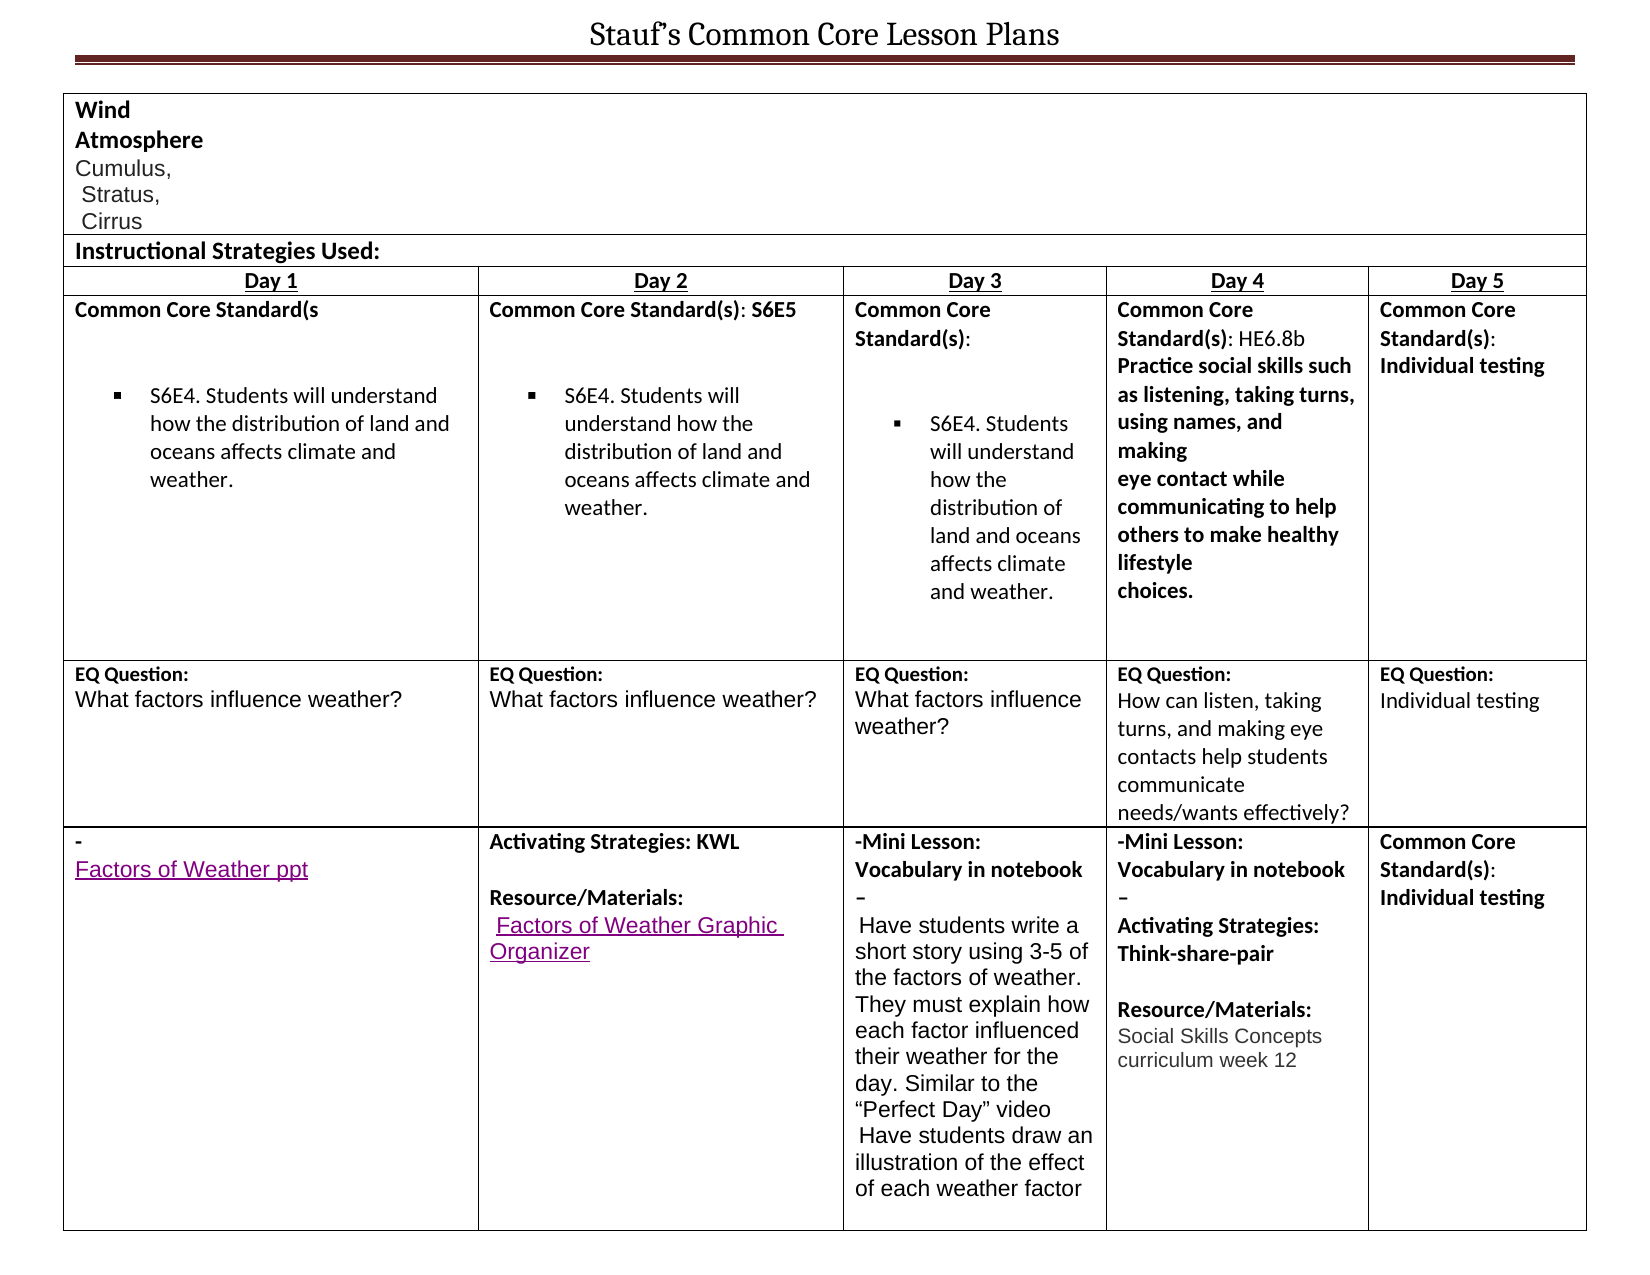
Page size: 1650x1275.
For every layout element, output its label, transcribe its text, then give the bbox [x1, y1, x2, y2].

table_cell EQ Question: What factors influence weather? [64, 661, 478, 826]
table_cell Instructional Strategies Used: [64, 235, 1586, 266]
table_cell Day 3 [844, 267, 1106, 294]
table_cell EQ Question: How can listen, taking turns, and making eye contacts help students communicate needs/wants effectively? [1107, 661, 1368, 826]
table_cell Day 1 [64, 267, 478, 294]
table_cell EQ Question: Individual testing [1369, 661, 1586, 826]
table_cell Common Core Standard(s): HE6.8b Practice social skills such as listening, taking turns, using names, and making eye contact while communicating to help others to make healthy lifestyle choices. [1107, 296, 1368, 660]
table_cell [64, 94, 1586, 234]
table_cell - Factors of Weather ppt [64, 828, 478, 1229]
table_cell EQ Question: What factors influence weather? [844, 661, 1106, 826]
table_cell EQ Question: What factors influence weather? [479, 661, 843, 826]
table_cell -Mini Lesson: Vocabulary in notebook – Activating Strategies: Think-share-pair Resource/Materials: Social Skills Concepts curriculum week 12 [1107, 828, 1368, 1229]
table_cell Common Core Standard(s): S6E5 S6E4. Students will understand how the distribution of land and oceans affects climate and weather. [479, 296, 843, 660]
table_cell Day 5 [1369, 267, 1586, 294]
table_cell Common Core Standard(s): Individual testing [1369, 828, 1586, 1229]
table_cell Day 2 [479, 267, 843, 294]
table_cell Common Core Standard(s): Individual testing [1369, 296, 1586, 660]
table_cell Activating Strategies: KWL Resource/Materials: Factors of Weather Graphic Organizer [479, 828, 843, 1229]
table_cell Common Core Standard(s S6E4. Students will understand how the distribution of land and oceans affects climate and weather. [64, 296, 478, 660]
table_cell -Mini Lesson: Vocabulary in notebook – Have students write a short story using 3-5 of the factors of weather. They must explain how each factor influenced their weather for the day. Similar to the “Perfect Day” video Have students draw an illustration of the effect of each weather factor [844, 828, 1106, 1229]
table_cell Common Core Standard(s): S6E4. Students will understand how the distribution of land and oceans affects climate and weather. [844, 296, 1106, 660]
table_cell Day 4 [1107, 267, 1368, 294]
